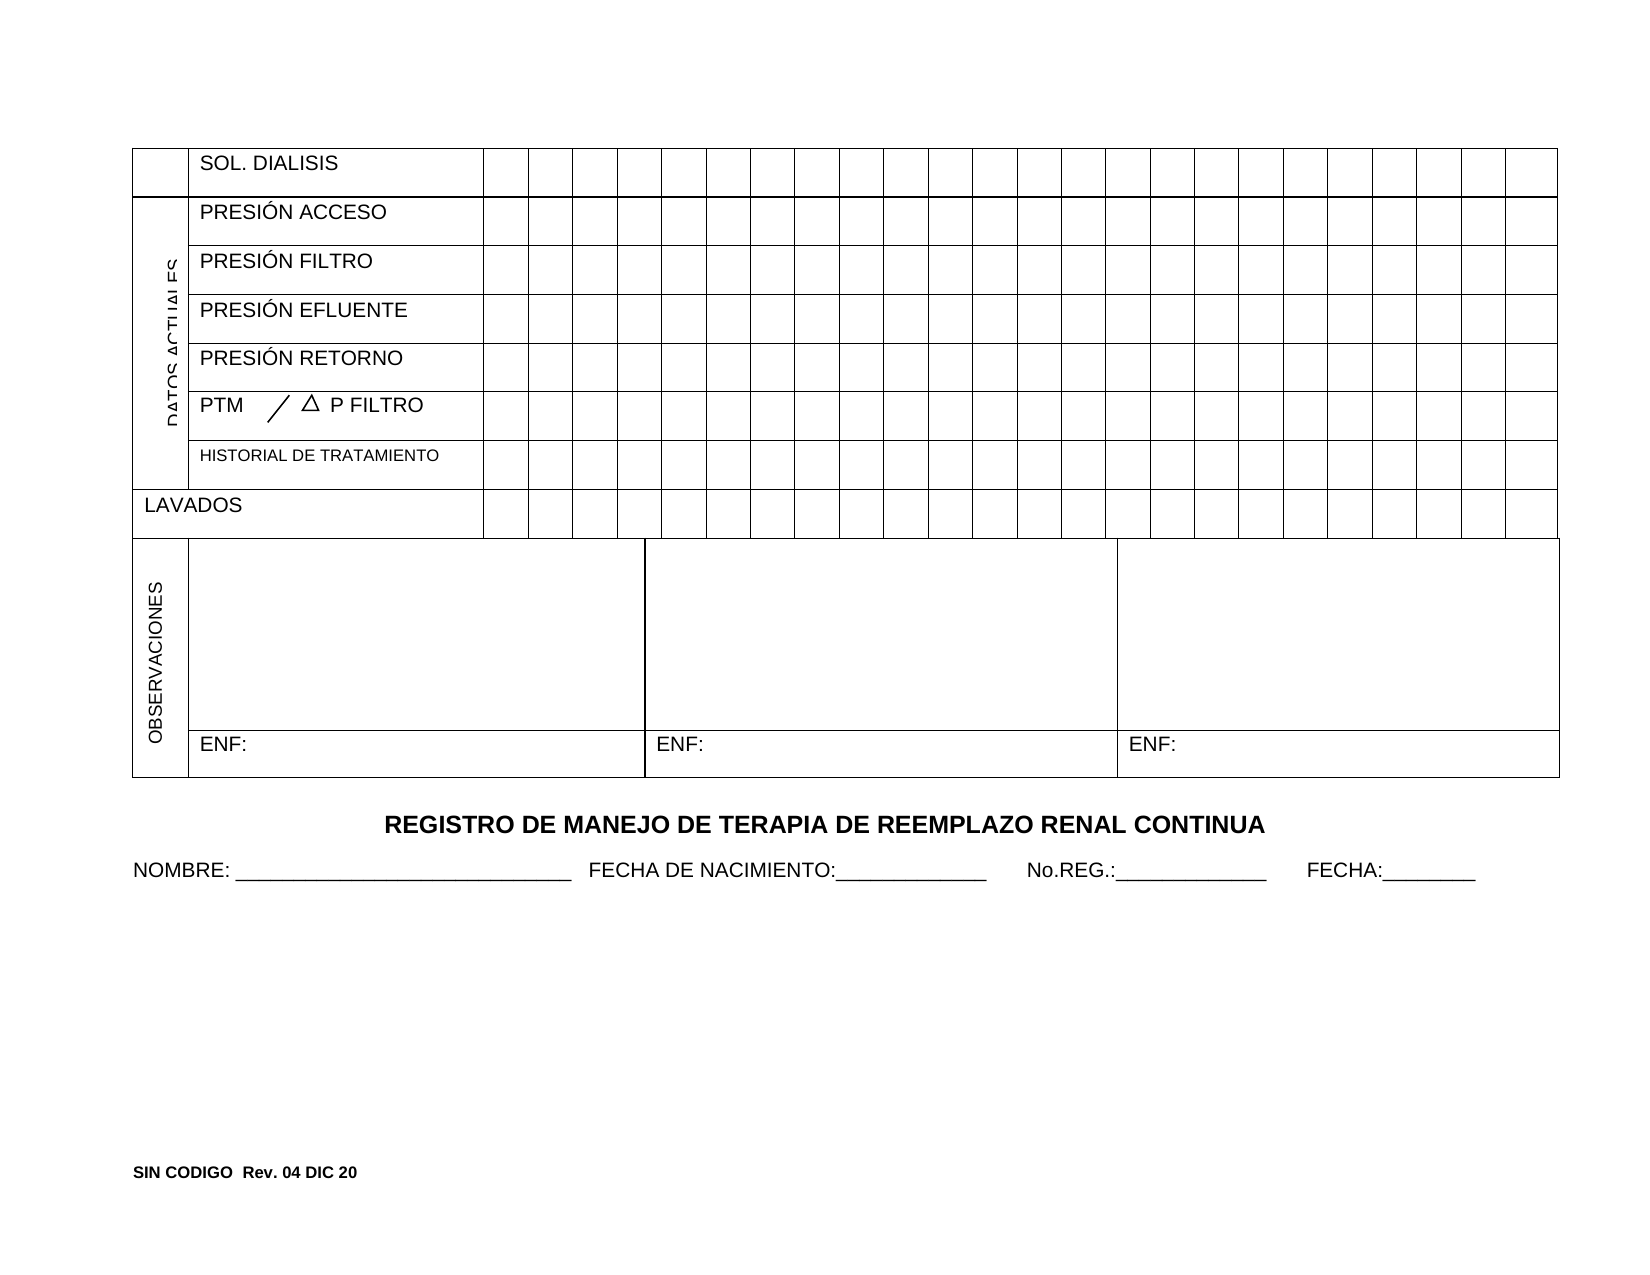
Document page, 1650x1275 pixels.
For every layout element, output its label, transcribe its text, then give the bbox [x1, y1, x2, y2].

table_cell [795, 490, 839, 538]
table_cell [1328, 490, 1372, 538]
table_cell [973, 490, 1017, 538]
table_cell [1417, 392, 1461, 440]
table_cell [529, 490, 572, 538]
table_cell [840, 295, 883, 343]
table_cell [751, 295, 794, 343]
table_cell [1062, 490, 1105, 538]
table_cell [1506, 198, 1557, 245]
table_cell [929, 149, 972, 196]
table_cell [973, 392, 1017, 440]
table_cell [751, 441, 794, 489]
table_cell [484, 344, 528, 391]
table_cell [1506, 441, 1557, 489]
table_cell [929, 441, 972, 489]
table_cell [1151, 441, 1194, 489]
table_cell [1284, 149, 1327, 196]
table_cell [1151, 392, 1194, 440]
table_cell [1373, 246, 1416, 294]
table_cell [1462, 441, 1505, 489]
table_cell [573, 344, 617, 391]
table_cell [1062, 441, 1105, 489]
table_cell [1373, 149, 1416, 196]
table_cell [1284, 392, 1327, 440]
table_cell [707, 441, 750, 489]
table_cell [1239, 344, 1283, 391]
table_cell [795, 295, 839, 343]
table_cell [1151, 295, 1194, 343]
table_cell [662, 246, 706, 294]
table_cell [1417, 198, 1461, 245]
table_cell [929, 344, 972, 391]
table_cell [1195, 198, 1238, 245]
table_cell [618, 490, 661, 538]
table_cell [751, 344, 794, 391]
table_cell [1018, 198, 1061, 245]
table_cell [884, 490, 928, 538]
table_cell [1106, 490, 1150, 538]
table_cell [973, 344, 1017, 391]
table_cell [1284, 490, 1327, 538]
table_cell [840, 198, 883, 245]
table_cell [840, 246, 883, 294]
table_cell [573, 246, 617, 294]
table_cell [707, 490, 750, 538]
table_cell [1239, 295, 1283, 343]
table_cell [840, 441, 883, 489]
table_cell HISTORIAL DE TRATAMIENTO [189, 441, 483, 489]
table_cell [1195, 441, 1238, 489]
table_cell [1195, 149, 1238, 196]
table_cell [884, 149, 928, 196]
table_cell [1417, 246, 1461, 294]
table_cell [529, 295, 572, 343]
table_cell [707, 295, 750, 343]
table_cell [484, 149, 528, 196]
table_cell ENF: [646, 731, 1117, 777]
table_cell [1062, 344, 1105, 391]
table_cell [1018, 149, 1061, 196]
table_cell [573, 490, 617, 538]
table_cell [840, 490, 883, 538]
table_cell [795, 344, 839, 391]
table_cell [1328, 246, 1372, 294]
table_cell [1328, 392, 1372, 440]
table_cell [573, 198, 617, 245]
table_cell [1284, 295, 1327, 343]
table_cell [1462, 295, 1505, 343]
table_cell [840, 344, 883, 391]
table_cell [973, 149, 1017, 196]
table_cell [1506, 295, 1557, 343]
table_cell [1195, 490, 1238, 538]
table_cell [1018, 246, 1061, 294]
table_cell [529, 246, 572, 294]
table_cell [1151, 490, 1194, 538]
table_cell [884, 344, 928, 391]
table_cell [707, 392, 750, 440]
table_cell [1284, 198, 1327, 245]
table_cell [795, 246, 839, 294]
table_cell [484, 441, 528, 489]
table_cell [1417, 441, 1461, 489]
table_cell [1462, 490, 1505, 538]
table_cell [1239, 392, 1283, 440]
table_cell [1062, 198, 1105, 245]
table_cell [484, 295, 528, 343]
table_cell [573, 392, 617, 440]
table_cell [840, 392, 883, 440]
table_cell [707, 344, 750, 391]
text REGISTRO DE MANEJO DE TERAPIA DE REEMPLAZO RENAL CONTINUA [133, 810, 1517, 839]
table_cell [1284, 441, 1327, 489]
table_cell PRESIÓN EFLUENTE [189, 295, 483, 343]
table_cell DATOS ACTUALES [133, 198, 188, 489]
table_cell [1106, 246, 1150, 294]
table_cell [484, 490, 528, 538]
table_cell [1106, 344, 1150, 391]
table_cell [795, 392, 839, 440]
table_cell [1506, 392, 1557, 440]
table_cell [1018, 392, 1061, 440]
table_cell [529, 149, 572, 196]
table_cell [618, 441, 661, 489]
table_cell [1462, 344, 1505, 391]
table_cell [1373, 295, 1416, 343]
table_cell [1239, 198, 1283, 245]
table_cell [1284, 246, 1327, 294]
table_cell [618, 149, 661, 196]
table_cell [662, 441, 706, 489]
table_cell [1373, 344, 1416, 391]
table_cell [618, 295, 661, 343]
table_cell ENF: [189, 731, 644, 777]
table_cell [1106, 198, 1150, 245]
table_cell [1417, 149, 1461, 196]
table_cell PRESIÓN ACCESO [189, 198, 483, 245]
table_cell [618, 392, 661, 440]
table_cell [1239, 246, 1283, 294]
table_cell [1062, 392, 1105, 440]
table_cell [529, 441, 572, 489]
text NOMBRE: _____________________________ FECHA DE NACIMIENTO:_____________ No.REG.:_____________ FECHA:________ [133, 858, 1517, 882]
table_cell [662, 149, 706, 196]
table_cell [751, 198, 794, 245]
table_cell [1106, 149, 1150, 196]
table_cell [1018, 344, 1061, 391]
table_cell [929, 490, 972, 538]
table_cell [884, 246, 928, 294]
table_cell [1195, 344, 1238, 391]
table_cell [1417, 344, 1461, 391]
table_cell [1195, 392, 1238, 440]
table_cell [751, 392, 794, 440]
table_cell SOL. DIALISIS [189, 149, 483, 196]
table_cell [884, 295, 928, 343]
table_cell [1195, 246, 1238, 294]
table_cell [662, 490, 706, 538]
table_cell [795, 149, 839, 196]
table_cell [573, 149, 617, 196]
table_cell [1062, 295, 1105, 343]
table_cell [707, 198, 750, 245]
table_cell [1106, 441, 1150, 489]
table_cell [662, 392, 706, 440]
table_cell [929, 392, 972, 440]
table_cell [884, 198, 928, 245]
table_cell [973, 198, 1017, 245]
table_cell [1151, 198, 1194, 245]
table_cell PRESIÓN RETORNO [189, 344, 483, 391]
table_cell [1062, 149, 1105, 196]
table_cell [573, 441, 617, 489]
table_cell [1506, 344, 1557, 391]
table_cell [662, 344, 706, 391]
table_cell [751, 246, 794, 294]
table_cell [1118, 539, 1559, 729]
table_cell [662, 198, 706, 245]
table_cell [884, 441, 928, 489]
table_cell [1328, 295, 1372, 343]
table_cell [133, 778, 1550, 810]
table_cell [1462, 392, 1505, 440]
table_cell [618, 198, 661, 245]
table_cell [1018, 490, 1061, 538]
table_cell [929, 295, 972, 343]
table_cell [751, 490, 794, 538]
table_cell [707, 246, 750, 294]
table_cell [1506, 490, 1557, 538]
table_cell [1373, 198, 1416, 245]
table_cell [929, 246, 972, 294]
table_cell [1417, 490, 1461, 538]
table_cell [662, 295, 706, 343]
table_cell [1151, 344, 1194, 391]
table_cell [1018, 441, 1061, 489]
table_cell [484, 246, 528, 294]
table_cell [1195, 295, 1238, 343]
table_cell [1373, 441, 1416, 489]
table_cell [1462, 198, 1505, 245]
table_cell [1462, 149, 1505, 196]
table_cell [1106, 392, 1150, 440]
table_cell [573, 295, 617, 343]
table_cell [1506, 246, 1557, 294]
table_cell [189, 539, 644, 729]
table_cell PRESIÓN FILTRO [189, 246, 483, 294]
table_cell [1284, 344, 1327, 391]
table_cell [1328, 441, 1372, 489]
table_cell [1506, 149, 1557, 196]
table_cell [1239, 490, 1283, 538]
table_cell [484, 392, 528, 440]
table_cell ENF: [1118, 731, 1559, 777]
table_cell [840, 149, 883, 196]
table_cell [795, 441, 839, 489]
table_cell OBSERVACIONES [133, 539, 188, 777]
table_cell [646, 539, 1117, 729]
table_cell [1239, 149, 1283, 196]
table_cell [929, 198, 972, 245]
table_cell [1328, 344, 1372, 391]
table_cell [484, 198, 528, 245]
table_cell [1417, 295, 1461, 343]
table_cell [1373, 392, 1416, 440]
table_cell [1462, 246, 1505, 294]
table_cell [973, 295, 1017, 343]
table_cell [618, 246, 661, 294]
table_cell [529, 344, 572, 391]
table_cell [1373, 490, 1416, 538]
table_cell [1062, 246, 1105, 294]
table_cell [973, 441, 1017, 489]
table_cell [1018, 295, 1061, 343]
table_cell [1106, 295, 1150, 343]
table_cell [529, 198, 572, 245]
table_cell [1151, 149, 1194, 196]
table_cell [1328, 198, 1372, 245]
table_cell [973, 246, 1017, 294]
table_cell [884, 392, 928, 440]
table_cell [1151, 246, 1194, 294]
table_cell [707, 149, 750, 196]
table_cell LAVADOS [133, 490, 483, 538]
table_cell [795, 198, 839, 245]
table_cell [751, 149, 794, 196]
table_cell [1239, 441, 1283, 489]
table_cell [1328, 149, 1372, 196]
table_cell PTM P FILTRO [189, 392, 483, 440]
table_cell [618, 344, 661, 391]
table_cell [529, 392, 572, 440]
